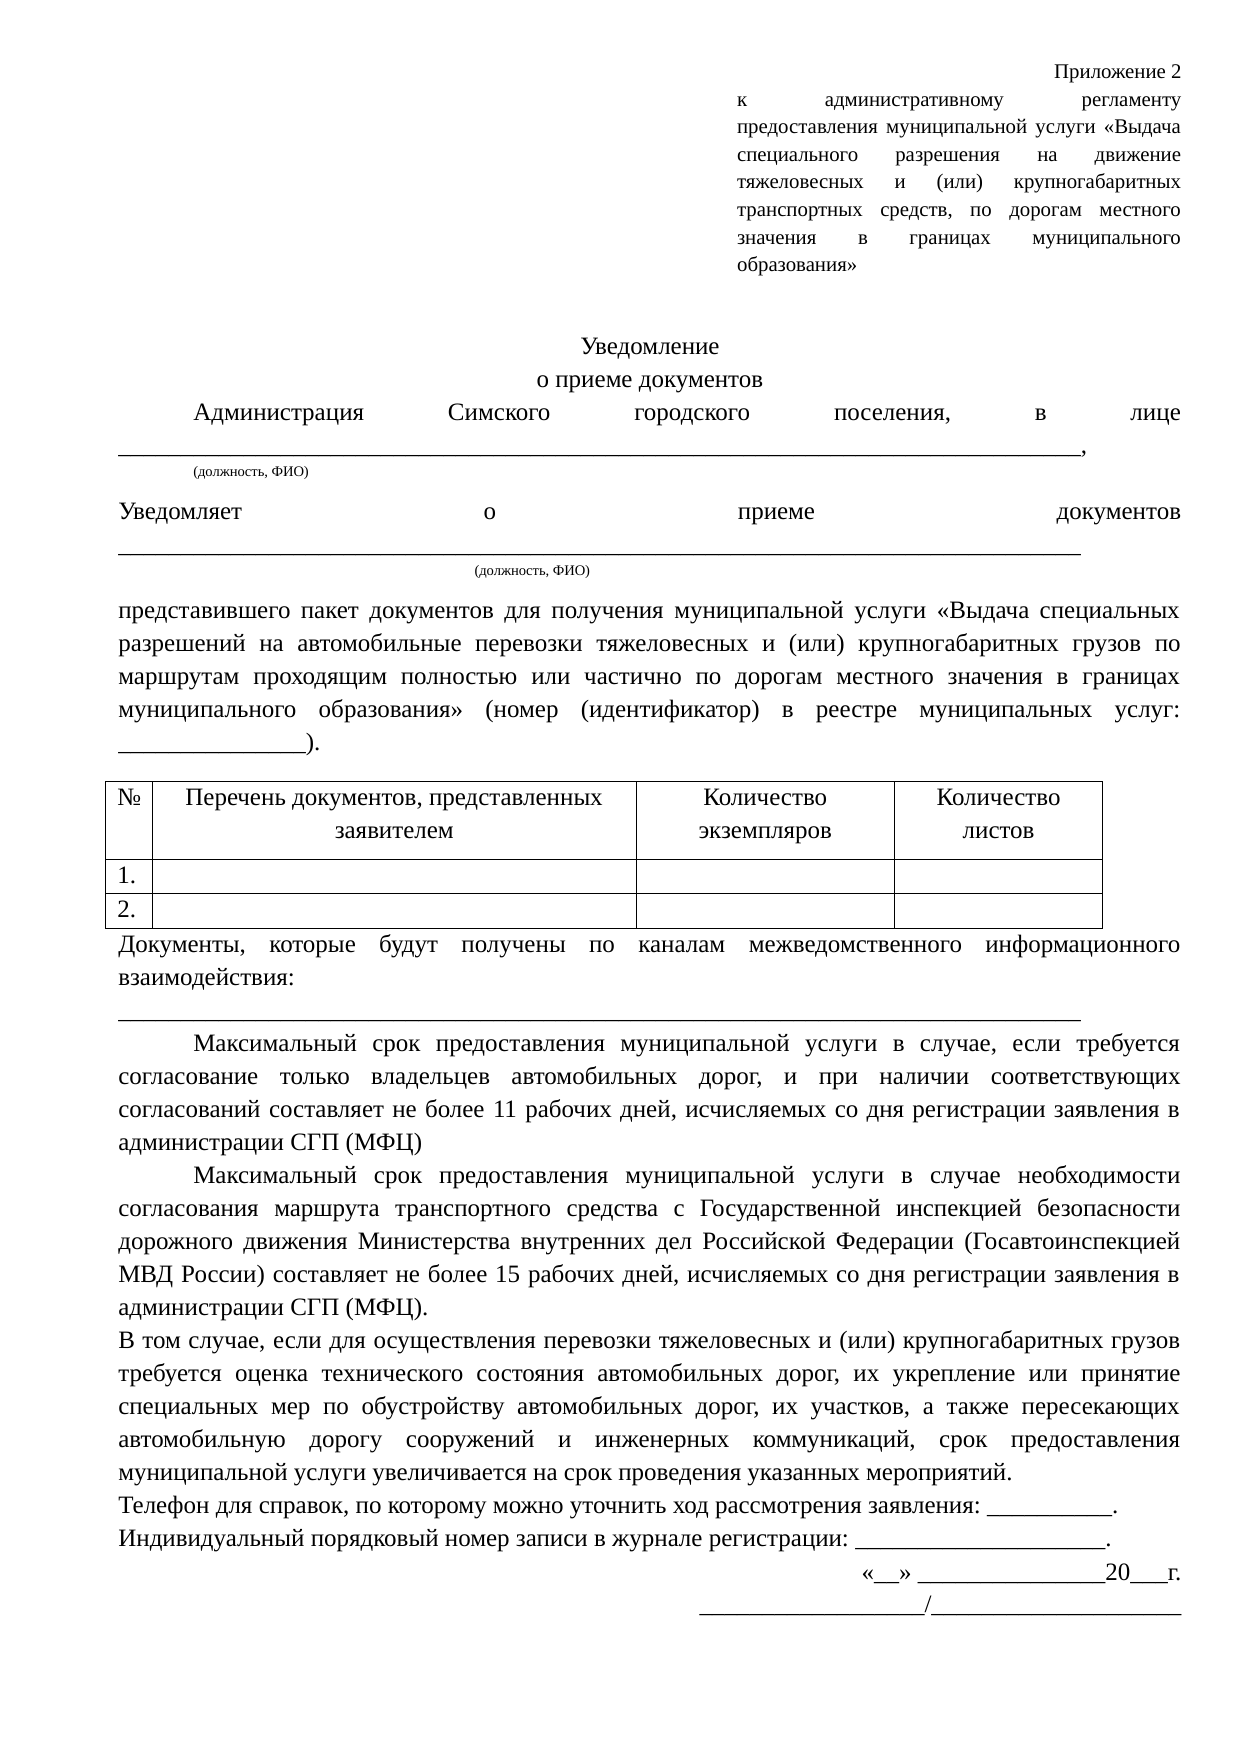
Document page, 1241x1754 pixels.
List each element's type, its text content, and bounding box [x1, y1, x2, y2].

table_cell [895, 860, 1102, 893]
table_cell 1. [106, 860, 152, 893]
table_cell [153, 860, 636, 893]
table_header Перечень документов, представленных заявителем [153, 782, 636, 859]
text Уведомление [118, 331, 1181, 360]
text Телефон для справок, по которому можно уточнить ход рассмотрения заявления: __________. [118, 1491, 1181, 1519]
text _____________________________________________________________________________ [118, 995, 1181, 1024]
text о приеме документов [118, 364, 1181, 393]
table_cell [637, 894, 894, 928]
table_cell [637, 860, 894, 893]
text (должность, ФИО) [474, 562, 1181, 591]
table_cell 2. [106, 894, 152, 928]
table_cell [153, 894, 636, 928]
text __________________/____________________ [118, 1589, 1181, 1618]
table_cell [895, 894, 1102, 928]
text Администрация Симского городского поселения, в лице _____________________________________________________________________________, [118, 397, 1181, 459]
text «__» _______________20___г. [118, 1557, 1181, 1585]
text Уведомляет о приеме документов _____________________________________________________________________________ [118, 496, 1181, 558]
text (должность, ФИО) [118, 463, 1181, 492]
text представившего пакет документов для получения муниципальной услуги «Выдача специальных разрешений на автомобильные перевозки тяжеловесных и (или) крупногабаритных грузов по маршрутам проходящим полностью или частично по дорогам местного значения в границах муниципального образования» (номер (идентификатор) в реестре муниципальных услуг: _______________). [118, 595, 1181, 756]
table_header № [106, 782, 152, 859]
text Приложение 2 [737, 59, 1181, 83]
text Индивидуальный порядковый номер записи в журнале регистрации: ____________________. [118, 1523, 1181, 1552]
text к административному регламенту предоставления муниципальной услуги «Выдача специального разрешения на движение тяжеловесных и (или) крупногабаритных транспортных средств, по дорогам местного значения в границах муниципального образования» [737, 87, 1181, 276]
table_header Количество листов [895, 782, 1102, 859]
text В том случае, если для осуществления перевозки тяжеловесных и (или) крупногабаритных грузов требуется оценка технического состояния автомобильных дорог, их укрепление или принятие специальных мер по обустройству автомобильных дорог, их участков, а также пересекающих автомобильную дорогу сооружений и инженерных коммуникаций, срок предоставления муниципальной услуги увеличивается на срок проведения указанных мероприятий. [118, 1325, 1181, 1486]
table_header Количество экземпляров [637, 782, 894, 859]
text Максимальный срок предоставления муниципальной услуги в случае, если требуется согласование только владельцев автомобильных дорог, и при наличии соответствующих согласований составляет не более 11 рабочих дней, исчисляемых со дня регистрации заявления в администрации СГП (МФЦ) [118, 1028, 1181, 1156]
text Документы, которые будут получены по каналам межведомственного информационного взаимодействия: [118, 929, 1181, 991]
text Максимальный срок предоставления муниципальной услуги в случае необходимости согласования маршрута транспортного средства с Государственной инспекцией безопасности дорожного движения Министерства внутренних дел Российской Федерации (Госавтоинспекцией МВД России) составляет не более 15 рабочих дней, исчисляемых со дня регистрации заявления в администрации СГП (МФЦ). [118, 1160, 1181, 1321]
